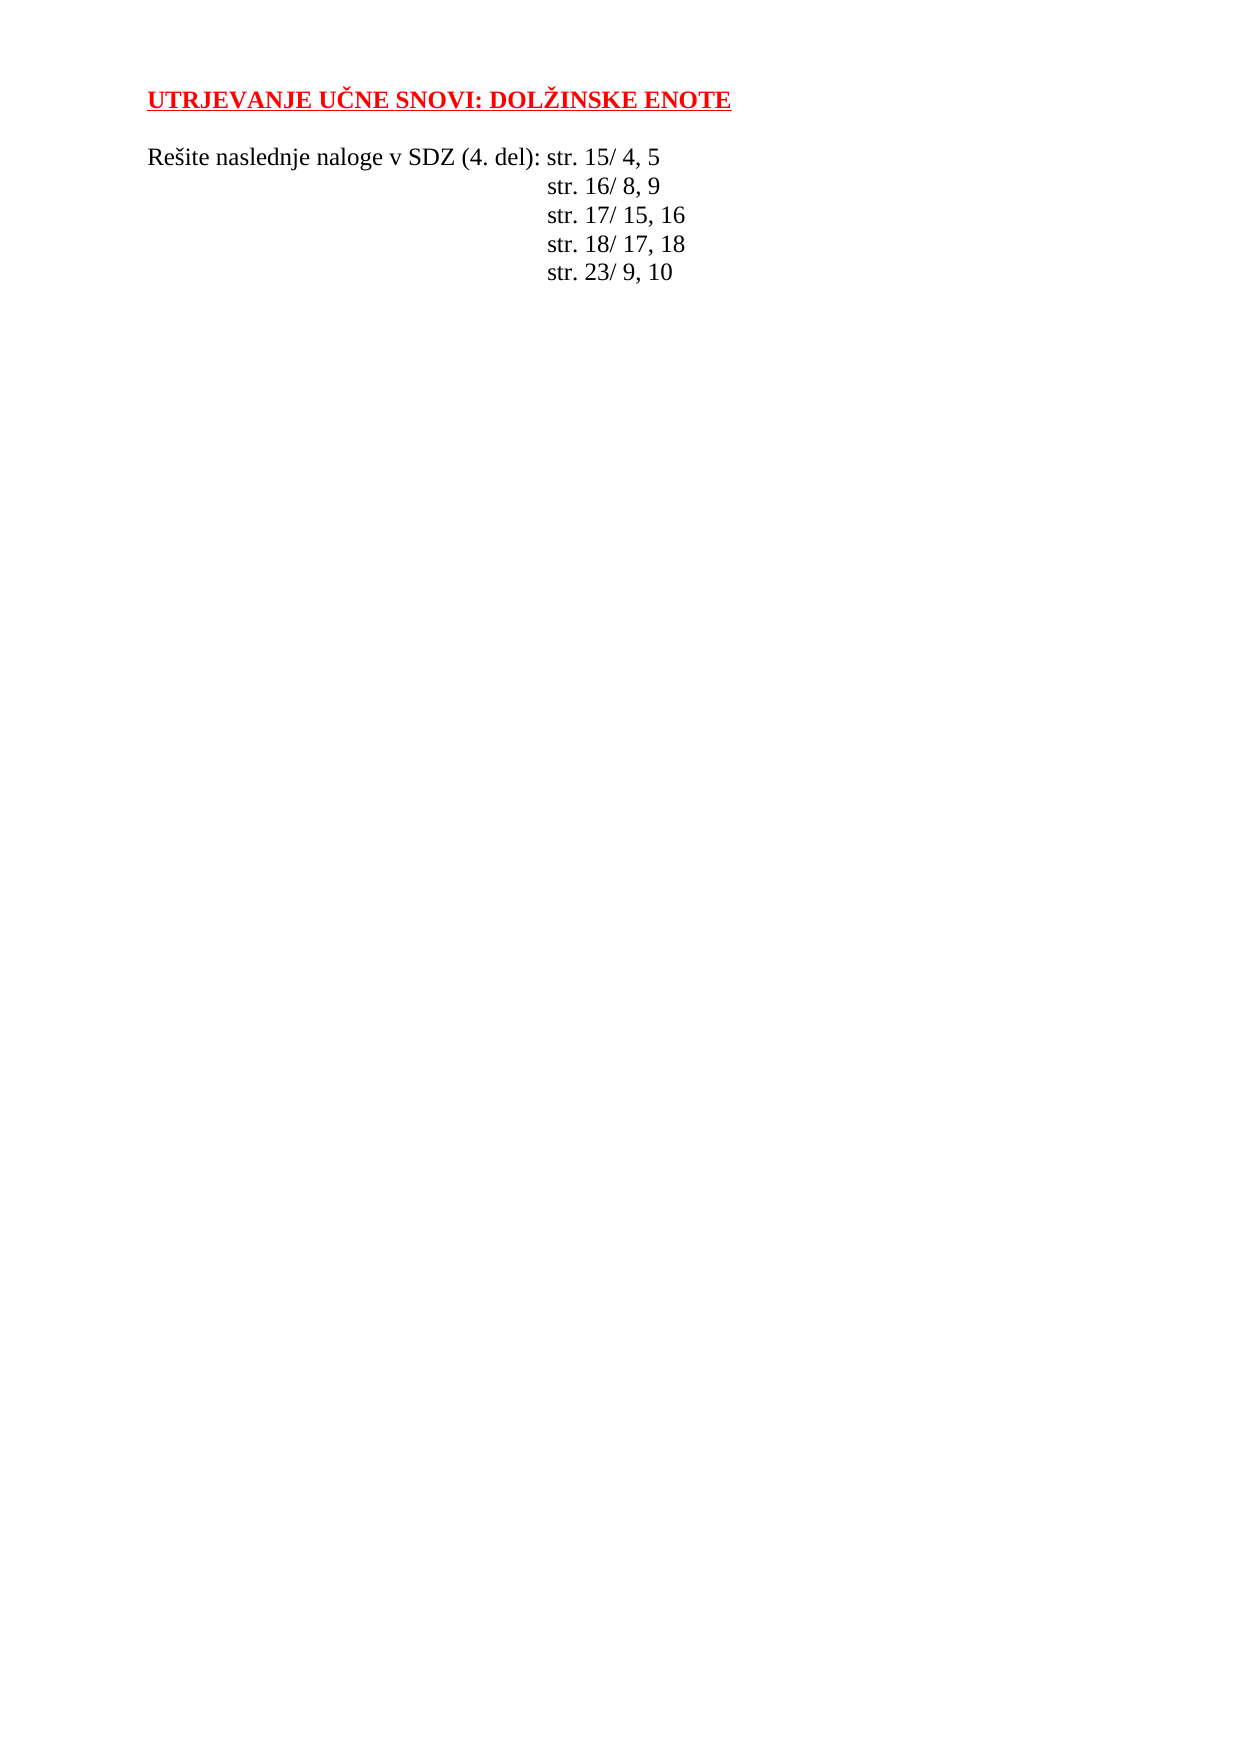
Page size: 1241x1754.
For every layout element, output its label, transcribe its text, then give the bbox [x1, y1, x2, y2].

text str. 16/ 8, 9 [147, 171, 1093, 200]
text str. 18/ 17, 18 [147, 229, 1093, 257]
text Rešite naslednje naloge v SDZ (4. del): str. 15/ 4, 5 [147, 142, 1093, 171]
text str. 23/ 9, 10 [147, 257, 1093, 286]
text str. 17/ 15, 16 [147, 200, 1093, 229]
text UTRJEVANJE UČNE SNOVI: DOLŽINSKE ENOTE [147, 85, 1093, 114]
